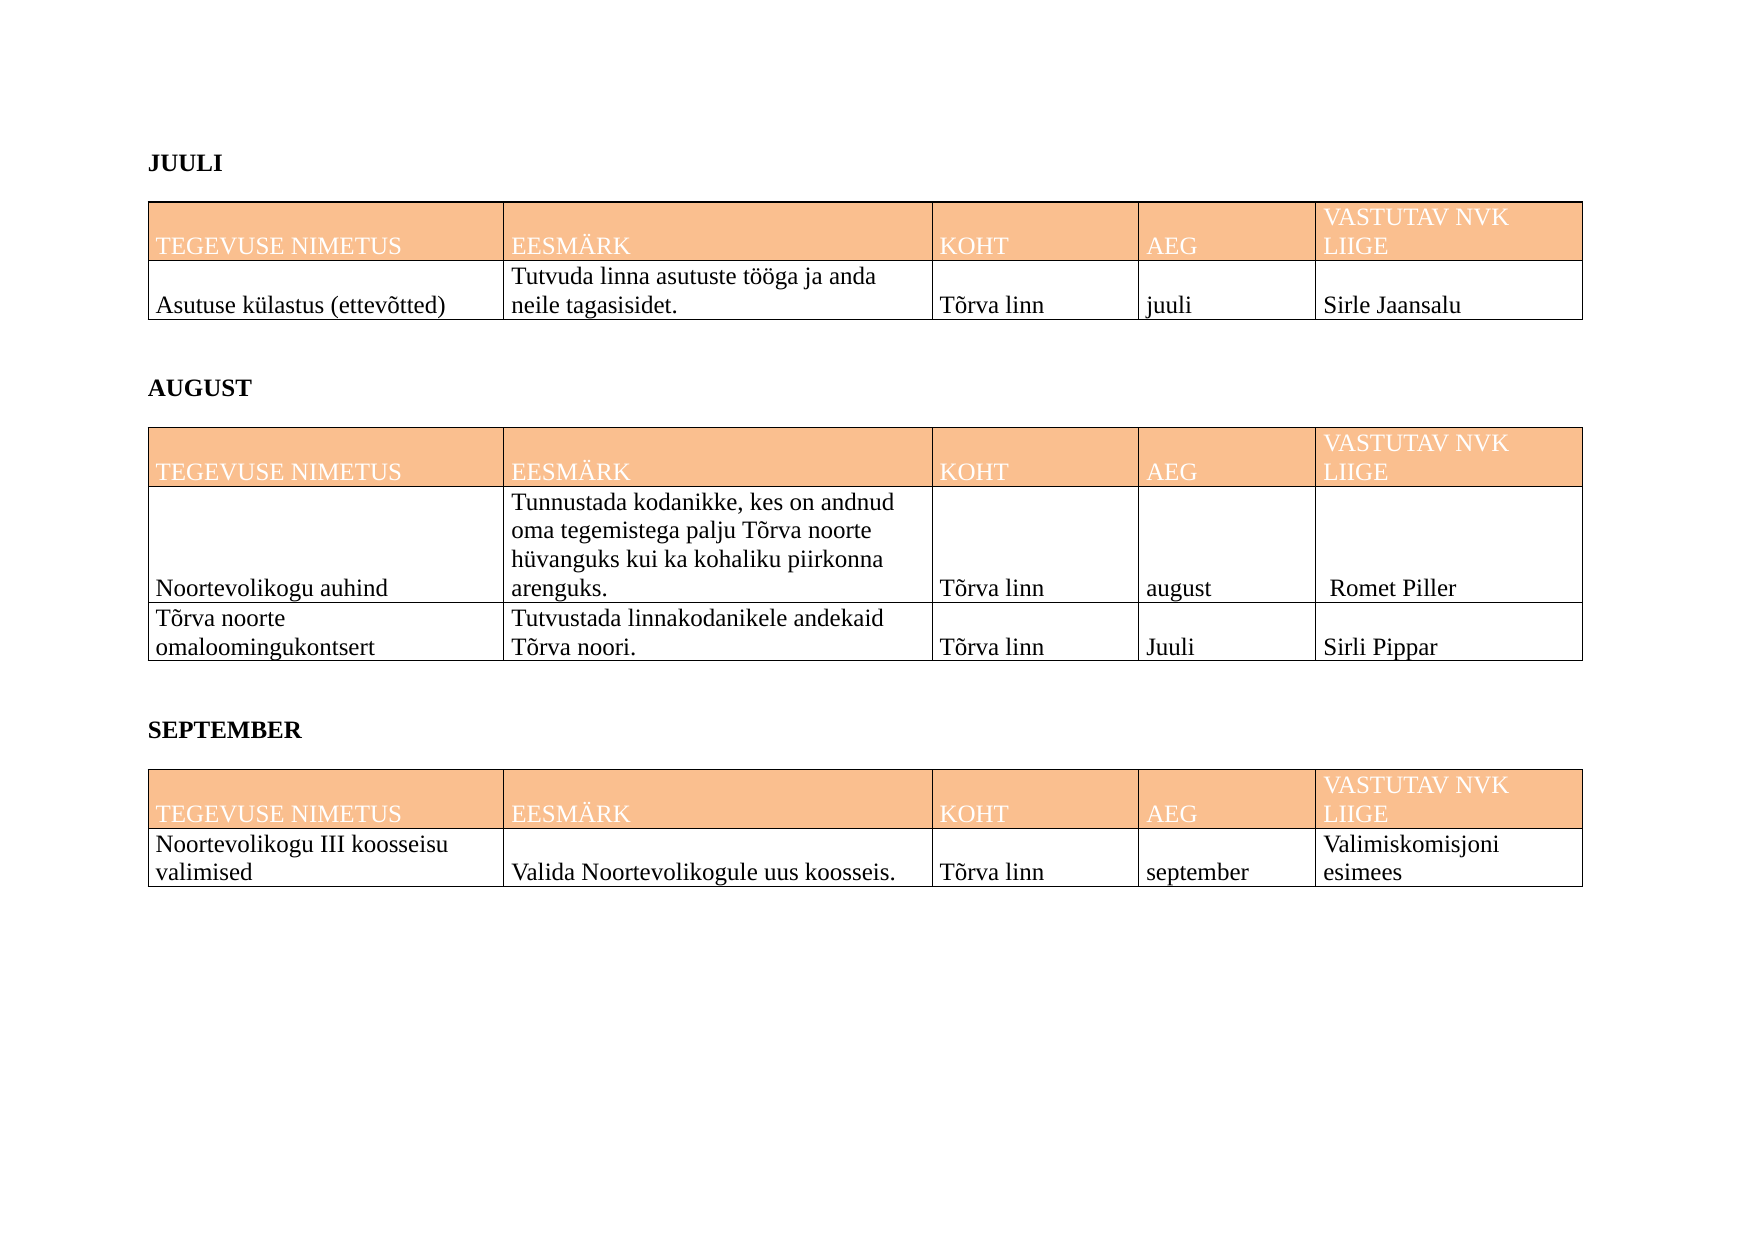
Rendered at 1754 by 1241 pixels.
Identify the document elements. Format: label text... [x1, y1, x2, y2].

table_header EESMÄRK [504, 770, 932, 828]
table_cell september [1139, 829, 1315, 886]
table_header VASTUTAV NVK LIIGE [1316, 428, 1582, 486]
table_cell Asutuse külastus (ettevõtted) [149, 261, 503, 318]
table_header KOHT [933, 203, 1138, 260]
table_cell Sirli Pippar [1316, 603, 1582, 660]
table_cell Tõrva linn [933, 487, 1138, 602]
table_cell Romet Piller [1316, 487, 1582, 602]
table_cell Juuli [1139, 603, 1315, 660]
table_header KOHT [933, 428, 1138, 486]
table_cell Tõrva noorte omaloomingukontsert [149, 603, 503, 660]
table_cell Noortevolikogu auhind [149, 487, 503, 602]
table_header EESMÄRK [504, 203, 932, 260]
table_header VASTUTAV NVK LIIGE [1316, 770, 1582, 828]
table_header TEGEVUSE NIMETUS [149, 203, 503, 260]
table_cell Tõrva linn [933, 829, 1138, 886]
table_header AEG [1139, 428, 1315, 486]
text SEPTEMBER [148, 715, 1606, 744]
table_cell Tõrva linn [933, 261, 1138, 318]
table_header EESMÄRK [504, 428, 932, 486]
table_cell Tunnustada kodanikke, kes on andnud oma tegemistega palju Tõrva noorte hüvanguks kui ka kohaliku piirkonna arenguks. [504, 487, 932, 602]
table_cell Tutvuda linna asutuste tööga ja anda neile tagasisidet. [504, 261, 932, 318]
table_cell august [1139, 487, 1315, 602]
table_cell Tutvustada linnakodanikele andekaid Tõrva noori. [504, 603, 932, 660]
table_header TEGEVUSE NIMETUS [149, 770, 503, 828]
table_header KOHT [933, 770, 1138, 828]
table_cell juuli [1139, 261, 1315, 318]
table_cell Valida Noortevolikogule uus koosseis. [504, 829, 932, 886]
text AUGUST [148, 373, 1606, 402]
table_cell Tõrva linn [933, 603, 1138, 660]
table_cell Valimiskomisjoni esimees [1316, 829, 1582, 886]
table_cell Noortevolikogu III koosseisu valimised [149, 829, 503, 886]
table_header TEGEVUSE NIMETUS [149, 428, 503, 486]
text JUULI [148, 148, 1606, 176]
table_header VASTUTAV NVK LIIGE [1316, 203, 1582, 260]
table_header AEG [1139, 770, 1315, 828]
table_cell Sirle Jaansalu [1316, 261, 1582, 318]
table_header AEG [1139, 203, 1315, 260]
